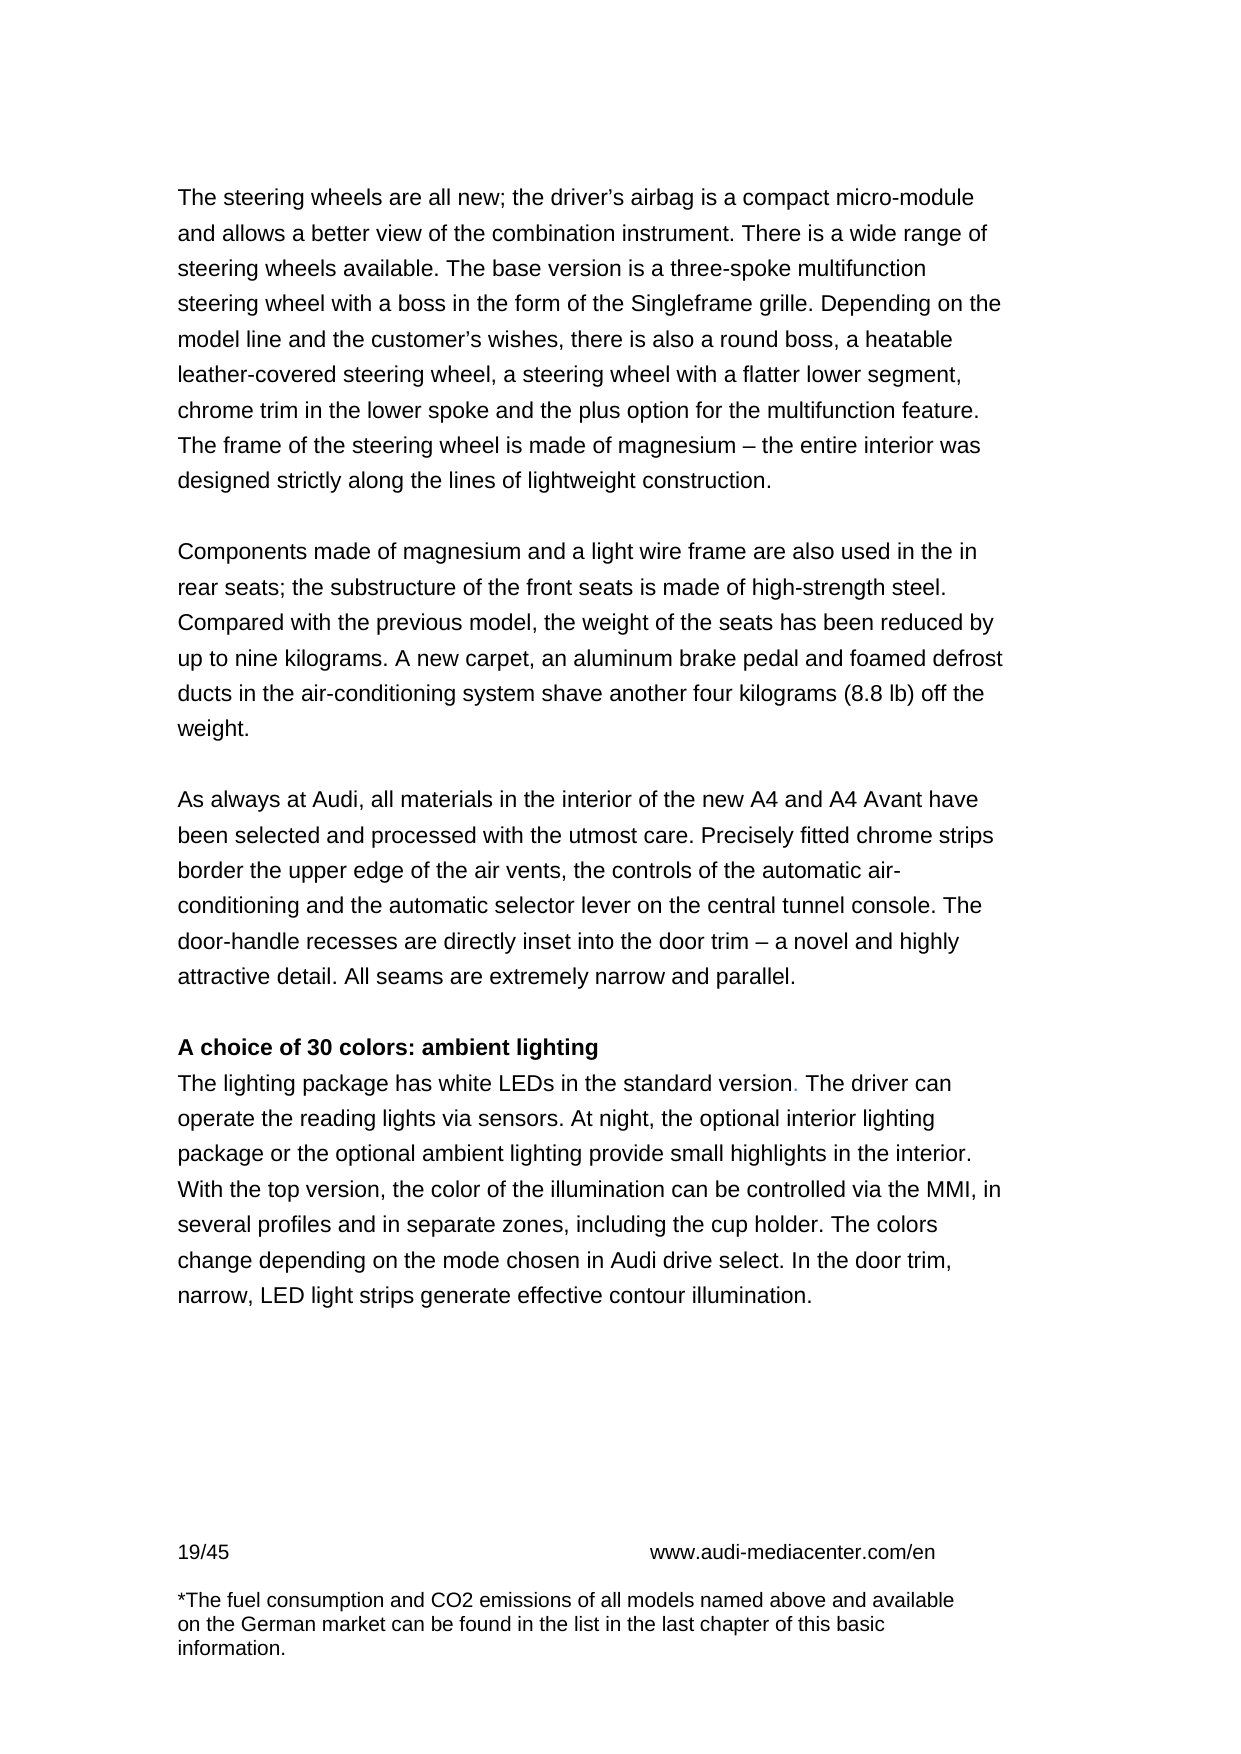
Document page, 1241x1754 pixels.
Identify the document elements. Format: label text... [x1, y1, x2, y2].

text The steering wheels are all new; the driver’s airbag is a compact micro-module and allows a better view of the combination instrument. There is a wide range of steering wheels available. The base version is a three-spoke multifunction steering wheel with a boss in the form of the Singleframe grille. Depending on the model line and the customer’s wishes, there is also a round boss, a heatable leather-covered steering wheel, a steering wheel with a flatter lower segment, chrome trim in the lower spoke and the plus option for the multifunction feature. The frame of the steering wheel is made of magnesium – the entire interior was designed strictly along the lines of lightweight construction. [177, 177, 1004, 496]
text Components made of magnesium and a light wire frame are also used in the in rear seats; the substructure of the front seats is made of high-strength steel. Compared with the previous model, the weight of the seats has been reduced by up to nine kilograms. A new carpet, an aluminum brake pedal and foamed defrost ducts in the air-conditioning system shave another four kilograms (8.8 lb) off the weight. [177, 531, 1004, 744]
text The lighting package has white LEDs in the standard version. The driver can operate the reading lights via sensors. At night, the optional interior lighting package or the optional ambient lighting provide small highlights in the interior. With the top version, the color of the illumination can be controlled via the MMI, in several profiles and in separate zones, including the cup holder. The colors change depending on the mode chosen in Audi drive select. In the door trim, narrow, LED light strips generate effective contour illumination. [177, 1063, 1004, 1311]
text A choice of 30 colors: ambient lighting [177, 1027, 1004, 1063]
text As always at Audi, all materials in the interior of the new A4 and A4 Avant have been selected and processed with the utmost care. Precisely fitted chrome strips border the upper edge of the air vents, the controls of the automatic air-conditioning and the automatic selector lever on the central tunnel console. The door-handle recesses are directly inset into the door trim – a novel and highly attractive detail. All seams are extremely narrow and parallel. [177, 779, 1004, 992]
